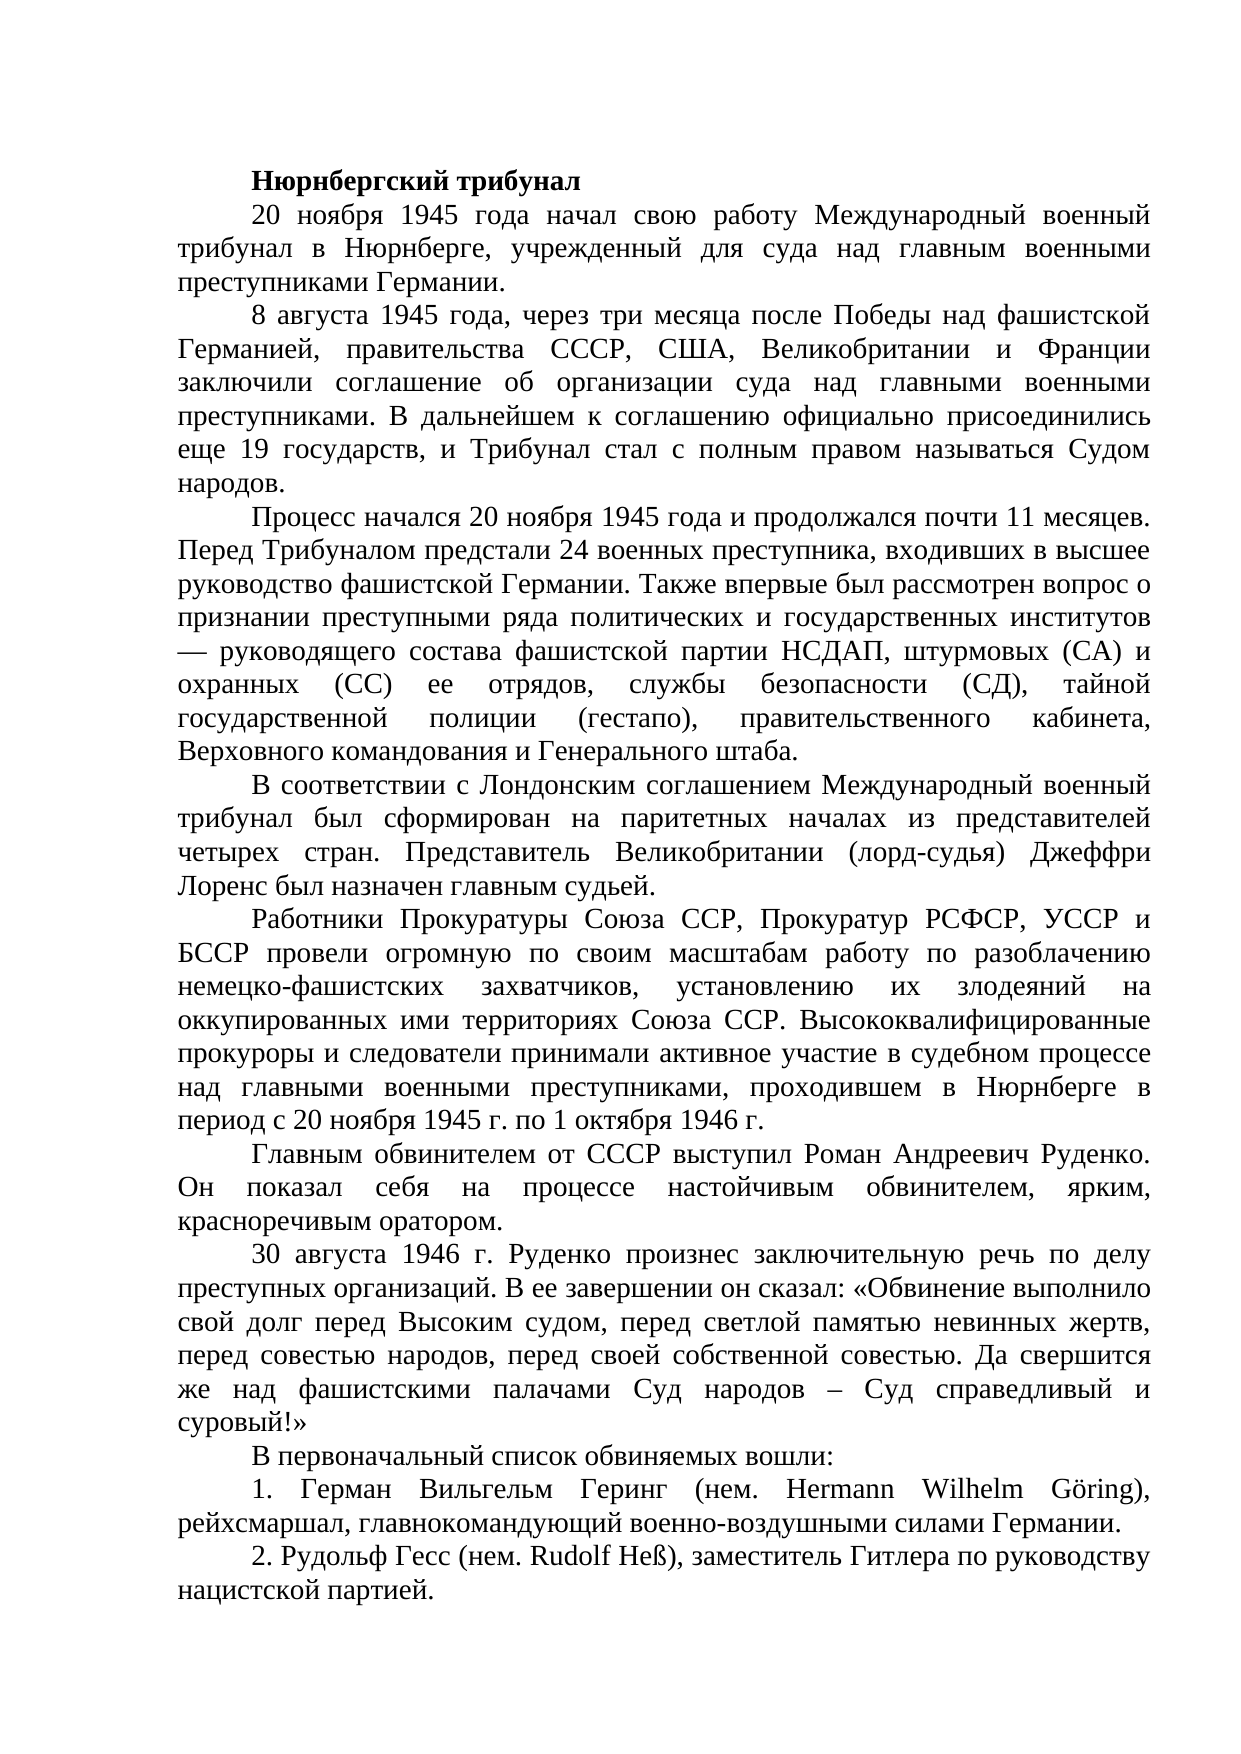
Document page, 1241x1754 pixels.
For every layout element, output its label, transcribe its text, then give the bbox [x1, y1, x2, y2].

text В первоначальный список обвиняемых вошли: [177, 1438, 1152, 1471]
text Главным обвинителем от СССР выступил Роман Андреевич Руденко. Он показал себя на процессе настойчивым обвинителем, ярким, красноречивым оратором. [177, 1136, 1152, 1237]
text 8 августа 1945 года, через три месяца после Победы над фашистской Германией, правительства СССР, США, Великобритании и Франции заключили соглашение об организации суда над главными военными преступниками. В дальнейшем к соглашению официально присоединились еще 19 государств, и Трибунал стал с полным правом называться Судом народов. [177, 297, 1152, 499]
text 2. Рудольф Гесс (нем. Rudolf Heß), заместитель Гитлера по руководству нацистской партией. [177, 1538, 1152, 1606]
text 30 августа 1946 г. Руденко произнес заключительную речь по делу преступных организаций. В ее завершении он сказал: «Обвинение выполнило свой долг перед Высоким судом, перед светлой памятью невинных жертв, перед совестью народов, перед своей собственной совестью. Да свершится же над фашистскими палачами Суд народов – Суд справедливый и суровый!» [177, 1237, 1152, 1438]
text Процесс начался 20 ноября 1945 года и продолжался почти 11 месяцев. Перед Трибуналом предстали 24 военных преступника, входивших в высшее руководство фашистской Германии. Также впервые был рассмотрен вопрос о признании преступными ряда политических и государственных институтов — руководящего состава фашистской партии НСДАП, штурмовых (СА) и охранных (СС) ее отрядов, службы безопасности (СД), тайной государственной полиции (гестапо), правительственного кабинета, Верховного командования и Генерального штаба. [177, 499, 1152, 767]
text Нюрнбергский трибунал [177, 163, 1152, 197]
text 1. Герман Вильгельм Геринг (нем. Hermann Wilhelm Göring), рейхсмаршал, главнокомандующий военно-воздушными силами Германии. [177, 1471, 1152, 1538]
text 20 ноября 1945 года начал свою работу Международный военный трибунал в Нюрнберге, учрежденный для суда над главным военными преступниками Германии. [177, 197, 1152, 297]
text В соответствии с Лондонским соглашением Международный военный трибунал был сформирован на паритетных началах из представителей четырех стран. Представитель Великобритании (лорд-судья) Джеффри Лоренс был назначен главным судьей. [177, 767, 1152, 901]
text Работники Прокуратуры Союза ССР, Прокуратур РСФСР, УССР и БССР провели огромную по своим масштабам работу по разоблачению немецко-фашистских захватчиков, установлению их злодеяний на оккупированных ими территориях Союза ССР. Высококвалифицированные прокуроры и следователи принимали активное участие в судебном процессе над главными военными преступниками, проходившем в Нюрнберге в период с 20 ноября 1945 г. по 1 октября 1946 г. [177, 901, 1152, 1136]
